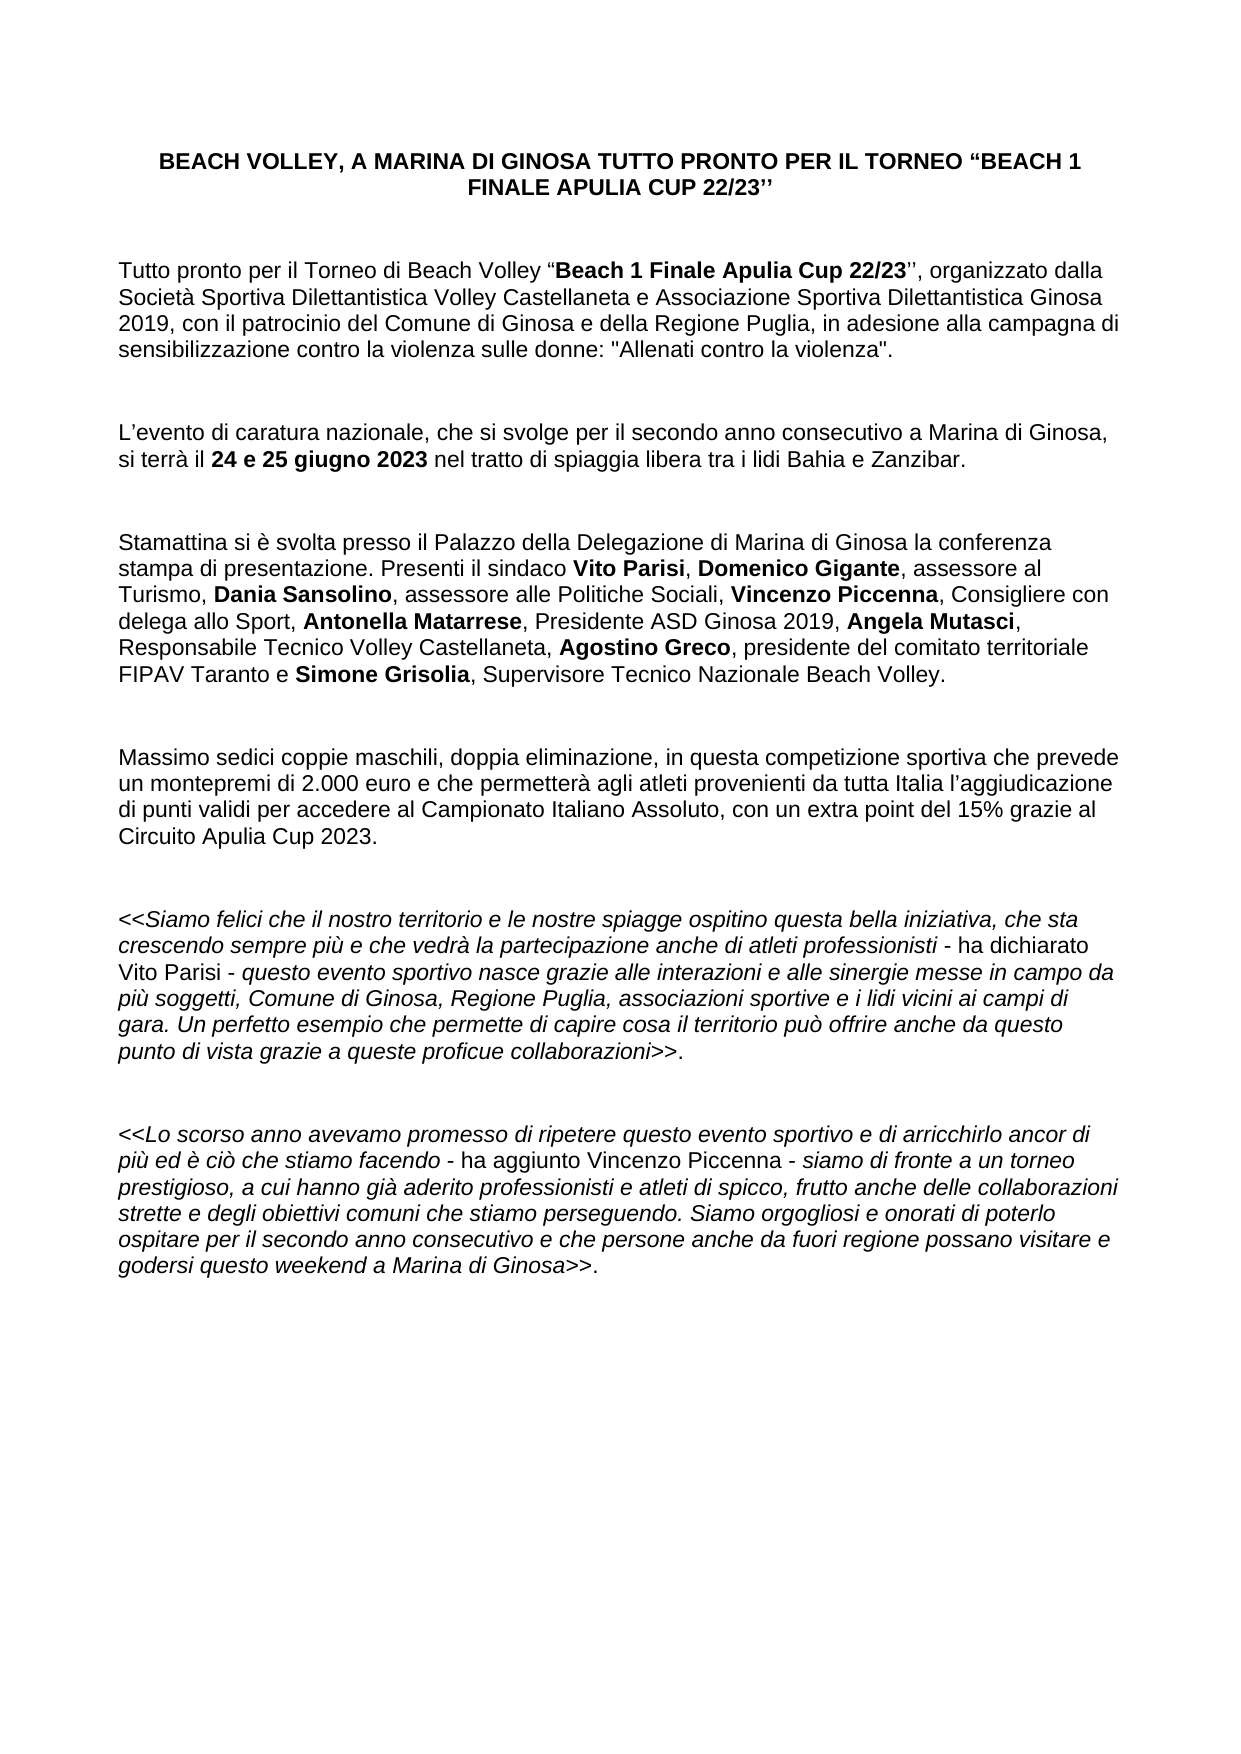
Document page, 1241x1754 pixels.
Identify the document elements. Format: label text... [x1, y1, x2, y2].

text BEACH VOLLEY, A MARINA DI GINOSA TUTTO PRONTO PER IL TORNEO “BEACH 1 FINALE APULIA CUP 22/23’’ [118, 148, 1122, 200]
text <<Siamo felici che il nostro territorio e le nostre spiagge ospitino questa bella iniziativa, che sta crescendo sempre più e che vedrà la partecipazione anche di atleti professionisti - ha dichiarato Vito Parisi - questo evento sportivo nasce grazie alle interazioni e alle sinergie messe in campo da più soggetti, Comune di Ginosa, Regione Puglia, associazioni sportive e i lidi vicini ai campi di gara. Un perfetto esempio che permette di capire cosa il territorio può offrire anche da questo punto di vista grazie a queste proficue collaborazioni>>. [118, 906, 1122, 1064]
text Massimo sedici coppie maschili, doppia eliminazione, in questa competizione sportiva che prevede un montepremi di 2.000 euro e che permetterà agli atleti provenienti da tutta Italia l’aggiudicazione di punti validi per accedere al Campionato Italiano Assoluto, con un extra point del 15% grazie al Circuito Apulia Cup 2023. [118, 744, 1122, 849]
text Tutto pronto per il Torneo di Beach Volley “Beach 1 Finale Apulia Cup 22/23’’, organizzato dalla Società Sportiva Dilettantistica Volley Castellaneta e Associazione Sportiva Dilettantistica Ginosa 2019, con il patrocinio del Comune di Ginosa e della Regione Puglia, in adesione alla campagna di sensibilizzazione contro la violenza sulle donne: "Allenati contro la violenza". [118, 257, 1122, 362]
text L’evento di caratura nazionale, che si svolge per il secondo anno consecutivo a Marina di Ginosa, si terrà il 24 e 25 giugno 2023 nel tratto di spiaggia libera tra i lidi Bahia e Zanzibar. [118, 419, 1122, 472]
text <<Lo scorso anno avevamo promesso di ripetere questo evento sportivo e di arricchirlo ancor di più ed è ciò che stiamo facendo - ha aggiunto Vincenzo Piccenna - siamo di fronte a un torneo prestigioso, a cui hanno già aderito professionisti e atleti di spicco, frutto anche delle collaborazioni strette e degli obiettivi comuni che stiamo perseguendo. Siamo orgogliosi e onorati di poterlo ospitare per il secondo anno consecutivo e che persone anche da fuori regione possano visitare e godersi questo weekend a Marina di Ginosa>>. [118, 1121, 1122, 1279]
text Stamattina si è svolta presso il Palazzo della Delegazione di Marina di Ginosa la conferenza stampa di presentazione. Presenti il sindaco Vito Parisi, Domenico Gigante, assessore al Turismo, Dania Sansolino, assessore alle Politiche Sociali, Vincenzo Piccenna, Consigliere con delega allo Sport, Antonella Matarrese, Presidente ASD Ginosa 2019, Angela Mutasci, Responsabile Tecnico Volley Castellaneta, Agostino Greco, presidente del comitato territoriale FIPAV Taranto e Simone Grisolia, Supervisore Tecnico Nazionale Beach Volley. [118, 529, 1122, 687]
